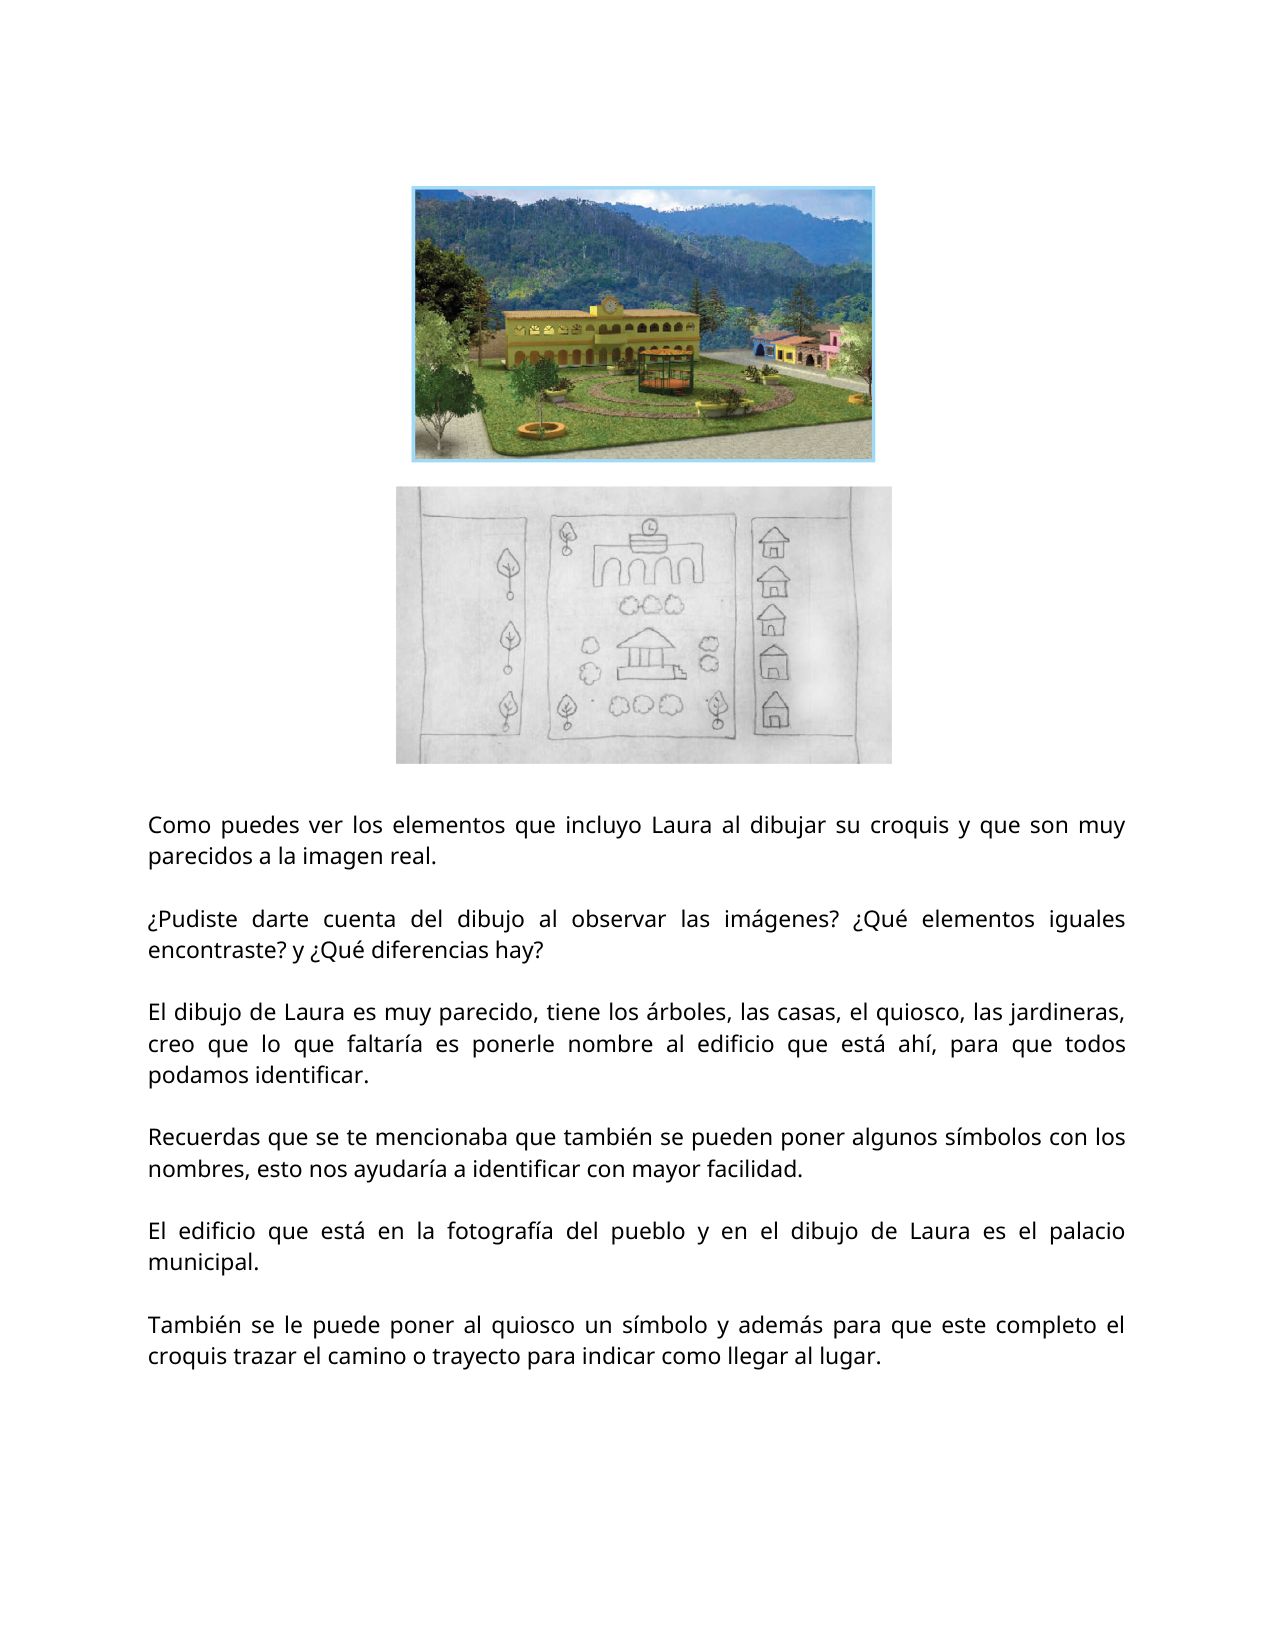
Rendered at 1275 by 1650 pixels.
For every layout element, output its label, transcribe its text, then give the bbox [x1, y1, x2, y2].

text ¿Pudiste darte cuenta del dibujo al observar las imágenes? ¿Qué elementos iguales encontraste? y ¿Qué diferencias hay? [148, 902, 1127, 965]
picture [368, 177, 908, 778]
text También se le puede poner al quiosco un símbolo y además para que este completo el croquis trazar el camino o trayecto para indicar como llegar al lugar. [148, 1309, 1127, 1371]
text El dibujo de Laura es muy parecido, tiene los árboles, las casas, el quiosco, las jardineras, creo que lo que faltaría es ponerle nombre al edificio que está ahí, para que todos podamos identificar. [148, 996, 1127, 1090]
text Recuerdas que se te mencionaba que también se pueden poner algunos símbolos con los nombres, esto nos ayudaría a identificar con mayor facilidad. [148, 1121, 1127, 1184]
text El edificio que está en la fotografía del pueblo y en el dibujo de Laura es el palacio municipal. [148, 1215, 1127, 1277]
text Como puedes ver los elementos que incluyo Laura al dibujar su croquis y que son muy parecidos a la imagen real. [148, 809, 1127, 871]
